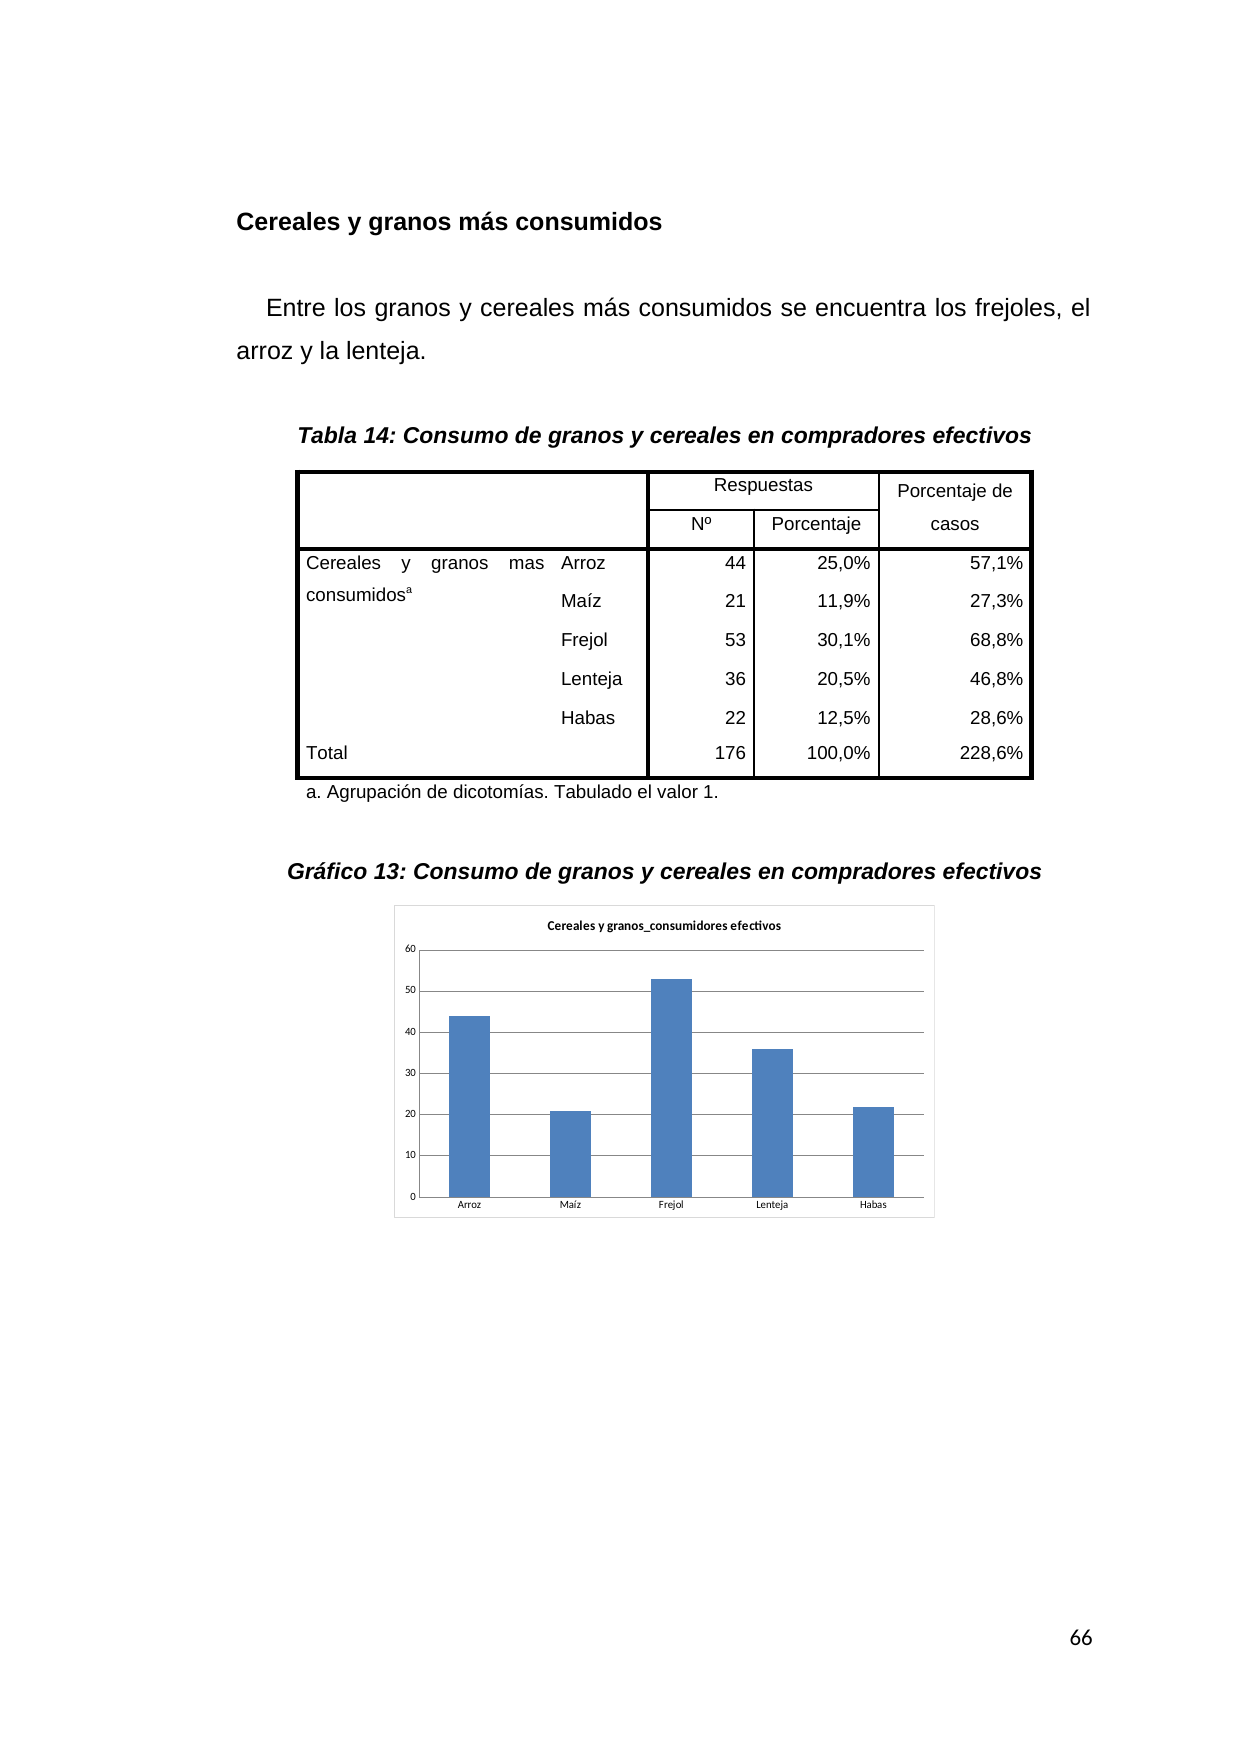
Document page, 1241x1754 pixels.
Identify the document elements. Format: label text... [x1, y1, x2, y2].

table_cell 21 [650, 586, 753, 625]
table_cell 28,6% [880, 703, 1029, 742]
text Tabla 14: Consumo de granos y cereales en compradores efectivos [236, 422, 1092, 449]
table_cell 11,9% [755, 586, 878, 625]
text Cereales y granos más consumidos [236, 207, 1092, 236]
table_cell Cereales y granos mas consumidosa [300, 551, 552, 742]
table_cell 12,5% [755, 703, 878, 742]
table_cell 22 [650, 703, 753, 742]
table_cell Lenteja [553, 664, 646, 703]
table_cell 30,1% [755, 625, 878, 664]
table_cell Frejol [553, 625, 646, 664]
text Gráfico 13: Consumo de granos y cereales en compradores efectivos [236, 858, 1092, 884]
table_cell Arroz [553, 551, 646, 586]
table_cell 44 [650, 551, 753, 586]
table_header [300, 474, 646, 547]
table_cell 46,8% [880, 664, 1029, 703]
table_cell 57,1% [880, 551, 1029, 586]
table_cell 100,0% [755, 742, 878, 776]
table_cell a. Agrupación de dicotomías. Tabulado el valor 1. [298, 780, 1031, 815]
table_cell Habas [553, 703, 646, 742]
table_cell 176 [650, 742, 753, 776]
table_header Porcentaje de casos [880, 474, 1029, 547]
table_cell 25,0% [755, 551, 878, 586]
table_cell Maíz [553, 586, 646, 625]
table_cell 20,5% [755, 664, 878, 703]
text Entre los granos y cereales más consumidos se encuentra los frejoles, el arroz y la lenteja. [236, 293, 1092, 365]
table_cell 27,3% [880, 586, 1029, 625]
table_cell Nº [650, 511, 753, 547]
table_cell 68,8% [880, 625, 1029, 664]
table_cell 36 [650, 664, 753, 703]
table_cell 228,6% [880, 742, 1029, 776]
table_cell Porcentaje [755, 511, 878, 547]
table_header Respuestas [650, 474, 878, 508]
table_cell Total [300, 742, 646, 776]
table_cell 53 [650, 625, 753, 664]
